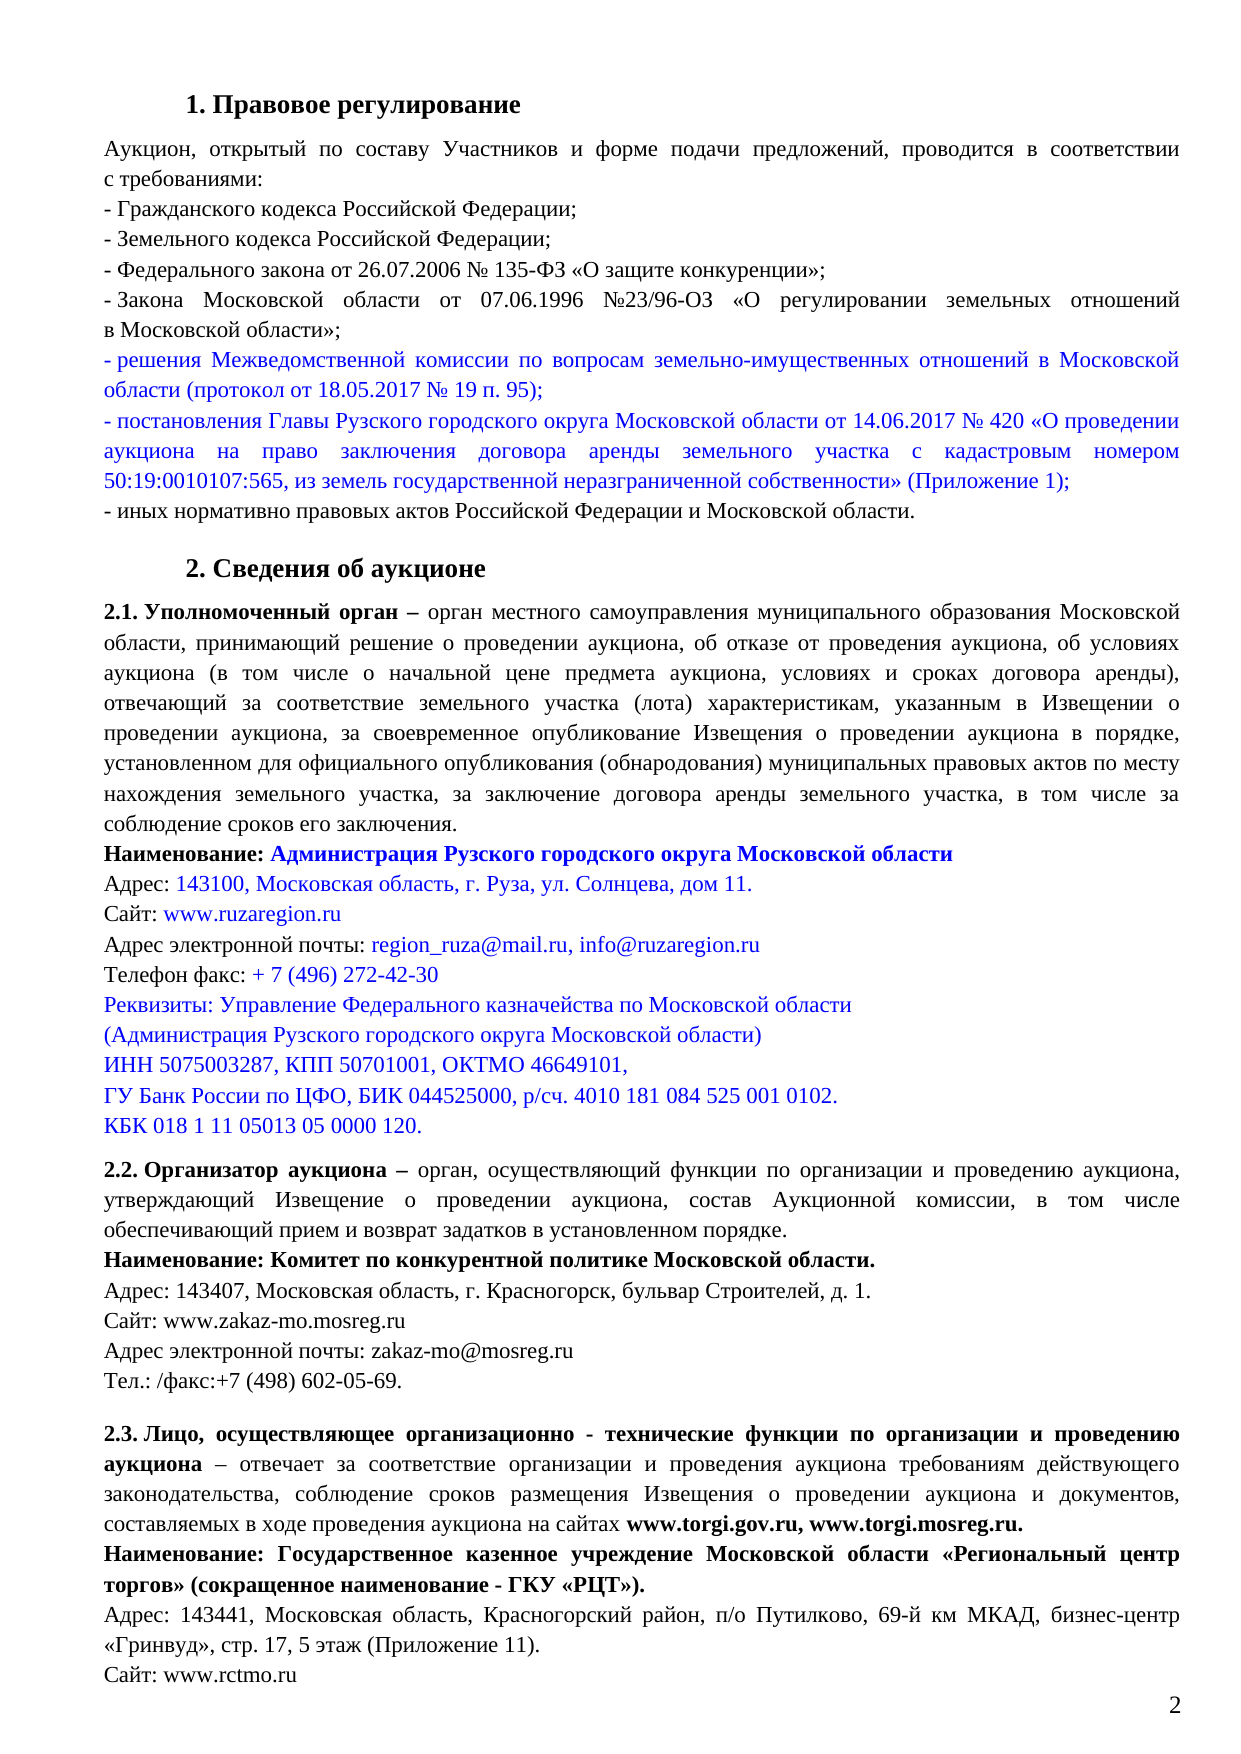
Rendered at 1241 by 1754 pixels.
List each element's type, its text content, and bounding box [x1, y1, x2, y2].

text Сайт: www.rctmo.ru [103, 1661, 1181, 1688]
text (Администрация Рузского городского округа Московской области) [103, 1021, 1181, 1048]
text Сайт: www.zakaz-mo.mosreg.ru [103, 1307, 1181, 1333]
text - иных нормативно правовых актов Российской Федерации и Московской области. [103, 497, 1181, 524]
text Тел.: /факс:+7 (498) 602-05-69. [103, 1367, 1181, 1394]
text Аукцион, открытый по составу Участников и форме подачи предложений, проводится в соответствии с требованиями: [103, 135, 1181, 191]
text КБК 018 1 11 05013 05 0000 120. [103, 1112, 1181, 1138]
text Сайт: www.ruzaregion.ru [103, 901, 1181, 927]
subtitle 1. Правовое регулирование [185, 89, 1181, 120]
text 2.2. Организатор аукциона – орган, осуществляющий функции по организации и проведению аукциона, утверждающий Извещение о проведении аукциона, состав Аукционной комиссии, в том числе обеспечивающий прием и возврат задатков в установленном порядке. [103, 1156, 1181, 1243]
text - Земельного кодекса Российской Федерации; [103, 225, 1181, 252]
text - постановления Главы Рузского городского округа Московской области от 14.06.2017 № 420 «О проведении аукциона на право заключения договора аренды земельного участка с кадастровым номером 50:19:0010107:565, из земель государственной неразграниченной собственности» (Приложение 1); [103, 407, 1181, 493]
text - Закона Московской области от 07.06.1996 №23/96-ОЗ «О регулировании земельных отношений в Московской области»; [103, 286, 1181, 342]
text Телефон факс: + 7 (496) 272-42-30 [103, 961, 1181, 987]
text Наименование: Государственное казенное учреждение Московской области «Региональный центр торгов» (сокращенное наименование - ГКУ «РЦТ»). [103, 1540, 1181, 1597]
subtitle 2. Сведения об аукционе [185, 552, 1181, 583]
text - решения Межведомственной комиссии по вопросам земельно-имущественных отношений в Московской области (протокол от 18.05.2017 № 19 п. 95); [103, 346, 1181, 403]
text Реквизиты: Управление Федерального казначейства по Московской области [103, 991, 1181, 1017]
text Адрес электронной почты: zakaz-mo@mosreg.ru [103, 1337, 1181, 1363]
text Адрес: 143100, Московская область, г. Руза, ул. Солнцева, дом 11. [103, 870, 1181, 897]
text Адрес электронной почты: region_ruza@mail.ru, info@ruzaregion.ru [103, 931, 1181, 957]
text - Гражданского кодекса Российской Федерации; [103, 195, 1181, 222]
text Наименование: Администрация Рузского городского округа Московской области [103, 840, 1181, 866]
text Наименование: Комитет по конкурентной политике Московской области. [103, 1247, 1181, 1273]
text 2.1. Уполномоченный орган – орган местного самоуправления муниципального образования Московской области, принимающий решение о проведении аукциона, об отказе от проведения аукциона, об условиях аукциона (в том числе о начальной цене предмета аукциона, условиях и сроках договора аренды), отвечающий за соответствие земельного участка (лота) характеристикам, указанным в Извещении о проведении аукциона, за своевременное опубликование Извещения о проведении аукциона в порядке, установленном для официального опубликования (обнародования) муниципальных правовых актов по месту нахождения земельного участка, за заключение договора аренды земельного участка, в том числе за соблюдение сроков его заключения. [103, 598, 1181, 836]
text Адрес: 143441, Московская область, Красногорский район, п/о Путилково, 69-й км МКАД, бизнес-центр «Гринвуд», стр. 17, 5 этаж (Приложение 11). [103, 1601, 1181, 1657]
text Адрес: 143407, Московская область, г. Красногорск, бульвар Строителей, д. 1. [103, 1277, 1181, 1303]
text - Федерального закона от 26.07.2006 № 135-ФЗ «О защите конкуренции»; [103, 256, 1181, 282]
text ИНН 5075003287, КПП 50701001, ОКТМО 46649101, [103, 1052, 1181, 1078]
text 2.3. Лицо, осуществляющее организационно - технические функции по организации и проведению аукциона – отвечает за соответствие организации и проведения аукциона требованиям действующего законодательства, соблюдение сроков размещения Извещения о проведении аукциона и документов, составляемых в ходе проведения аукциона на сайтах www.torgi.gov.ru, www.torgi.mosreg.ru. [103, 1419, 1181, 1537]
text ГУ Банк России по ЦФО, БИК 044525000, р/сч. 4010 181 084 525 001 0102. [103, 1082, 1181, 1108]
